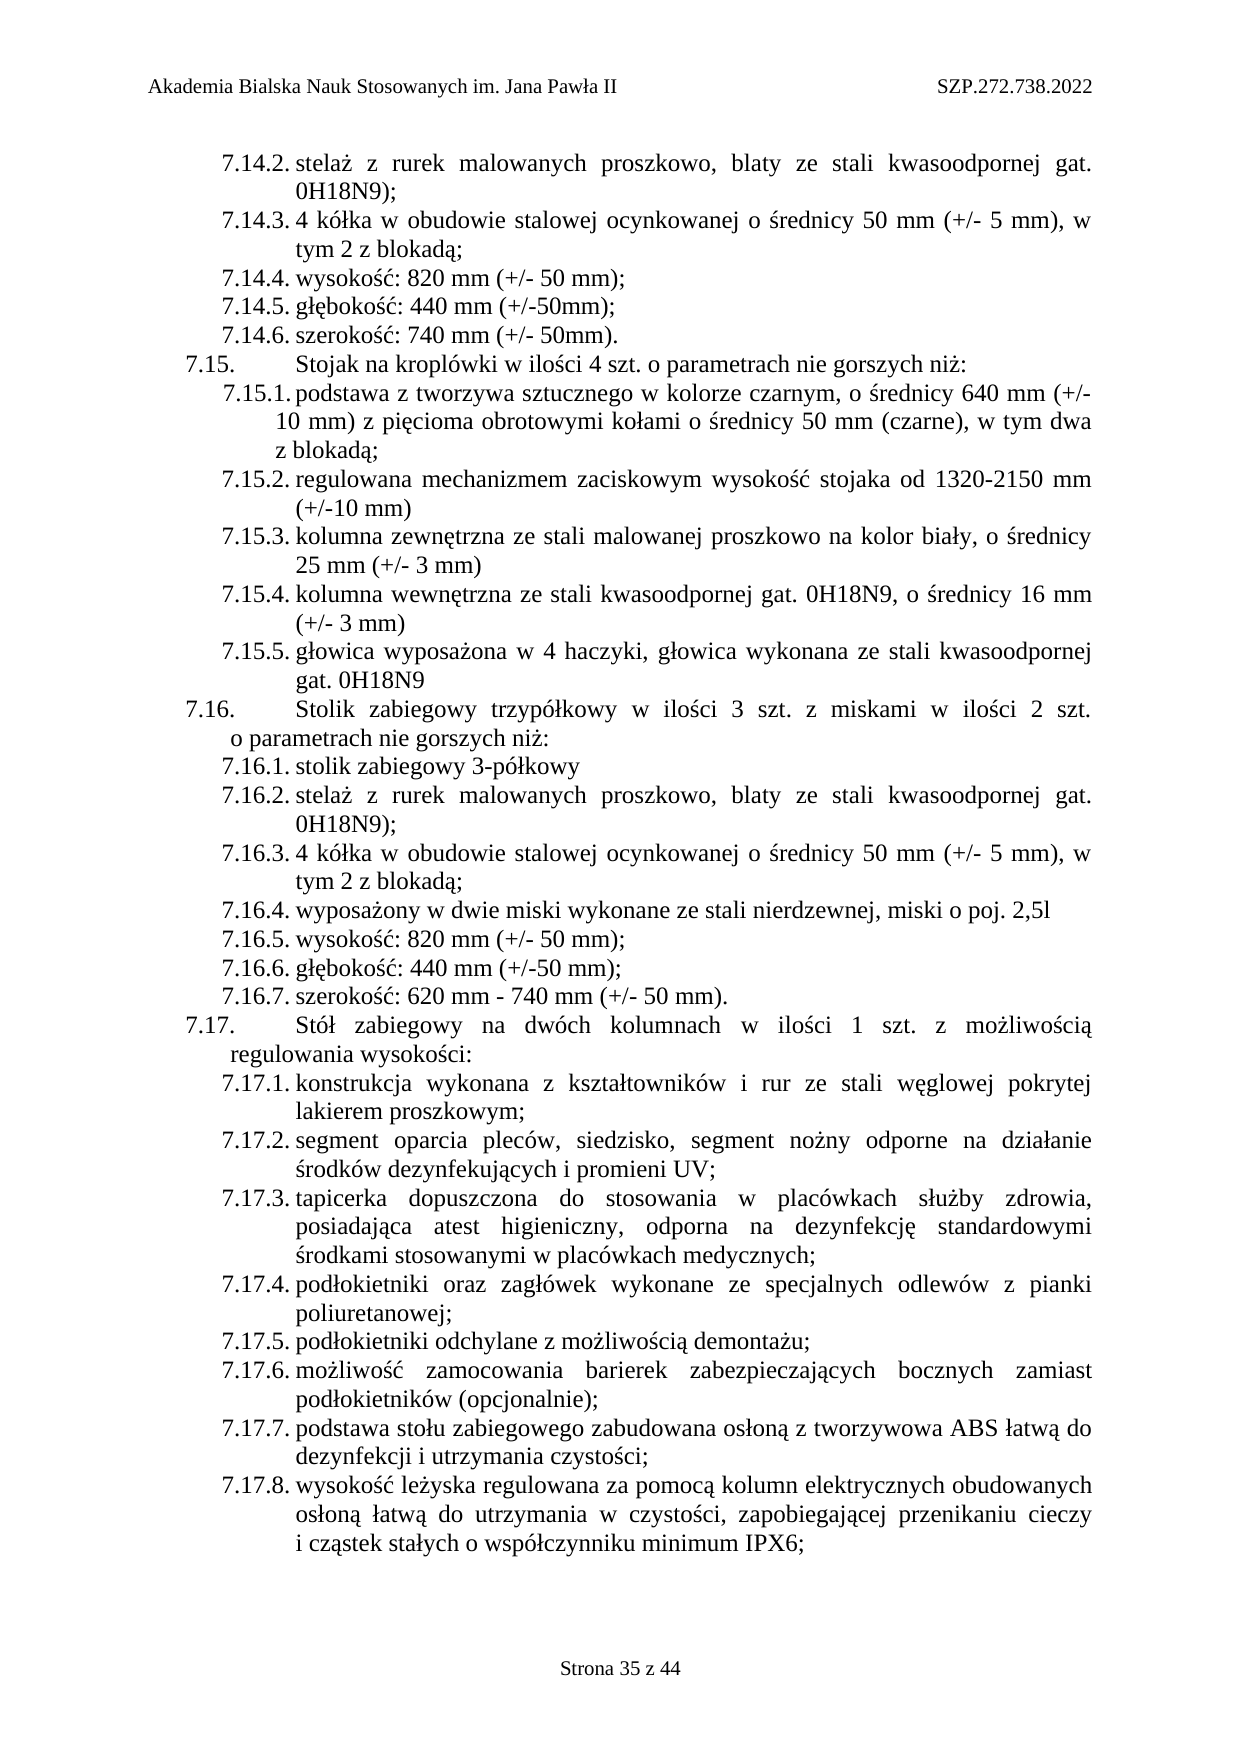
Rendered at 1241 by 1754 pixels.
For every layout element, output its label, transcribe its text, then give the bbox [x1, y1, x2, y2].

list wysokość: 820 mm (+/- 50 mm); [221, 263, 1093, 291]
list podłokietniki oraz zagłówek wykonane ze specjalnych odlewów z pianki poliuretanowej; [221, 1269, 1093, 1326]
list podstawa stołu zabiegowego zabudowana osłoną z tworzywowa ABS łatwą do dezynfekcji i utrzymania czystości; [221, 1413, 1093, 1470]
list Stół zabiegowy na dwóch kolumnach w ilości 1 szt. z możliwością regulowania wysokości: [185, 1010, 1093, 1068]
list Stojak na kroplówki w ilości 4 szt. o parametrach nie gorszych niż: [185, 349, 1093, 378]
list stolik zabiegowy 3-półkowy [221, 751, 1093, 780]
list szerokość: 620 mm - 740 mm (+/- 50 mm). [221, 981, 1093, 1010]
list 4 kółka w obudowie stalowej ocynkowanej o średnicy 50 mm (+/- 5 mm), w tym 2 z blokadą; [221, 838, 1093, 895]
list regulowana mechanizmem zaciskowym wysokość stojaka od 1320-2150 mm (+/-10 mm) [221, 464, 1093, 521]
list Stolik zabiegowy trzypółkowy w ilości 3 szt. z miskami w ilości 2 szt. o parametrach nie gorszych niż: [185, 694, 1093, 751]
list głębokość: 440 mm (+/-50mm); [221, 291, 1093, 320]
list wyposażony w dwie miski wykonane ze stali nierdzewnej, miski o poj. 2,5l [221, 895, 1093, 924]
list konstrukcja wykonana z kształtowników i rur ze stali węglowej pokrytej lakierem proszkowym; [221, 1068, 1093, 1125]
list wysokość leżyska regulowana za pomocą kolumn elektrycznych obudowanych osłoną łatwą do utrzymania w czystości, zapobiegającej przenikaniu cieczy i cząstek stałych o współczynniku minimum IPX6; [221, 1470, 1093, 1556]
list kolumna wewnętrzna ze stali kwasoodpornej gat. 0H18N9, o średnicy 16 mm (+/- 3 mm) [221, 579, 1093, 636]
list podłokietniki odchylane z możliwością demontażu; [221, 1326, 1093, 1355]
list głowica wyposażona w 4 haczyki, głowica wykonana ze stali kwasoodpornej gat. 0H18N9 [221, 636, 1093, 694]
list podstawa z tworzywa sztucznego w kolorze czarnym, o średnicy 640 mm (+/- 10 mm) z pięcioma obrotowymi kołami o średnicy 50 mm (czarne), w tym dwa z blokadą; [223, 378, 1093, 464]
list tapicerka dopuszczona do stosowania w placówkach służby zdrowia, posiadająca atest higieniczny, odporna na dezynfekcję standardowymi środkami stosowanymi w placówkach medycznych; [221, 1183, 1093, 1269]
list 4 kółka w obudowie stalowej ocynkowanej o średnicy 50 mm (+/- 5 mm), w tym 2 z blokadą; [221, 205, 1093, 263]
list wysokość: 820 mm (+/- 50 mm); [221, 924, 1093, 953]
list kolumna zewnętrzna ze stali malowanej proszkowo na kolor biały, o średnicy 25 mm (+/- 3 mm) [221, 521, 1093, 579]
list głębokość: 440 mm (+/-50 mm); [221, 953, 1093, 981]
list szerokość: 740 mm (+/- 50mm). [221, 320, 1093, 349]
list stelaż z rurek malowanych proszkowo, blaty ze stali kwasoodpornej gat. 0H18N9); [221, 148, 1093, 205]
list możliwość zamocowania barierek zabezpieczających bocznych zamiast podłokietników (opcjonalnie); [221, 1355, 1093, 1413]
list segment oparcia pleców, siedzisko, segment nożny odporne na działanie środków dezynfekujących i promieni UV; [221, 1125, 1093, 1183]
list stelaż z rurek malowanych proszkowo, blaty ze stali kwasoodpornej gat. 0H18N9); [221, 780, 1093, 838]
